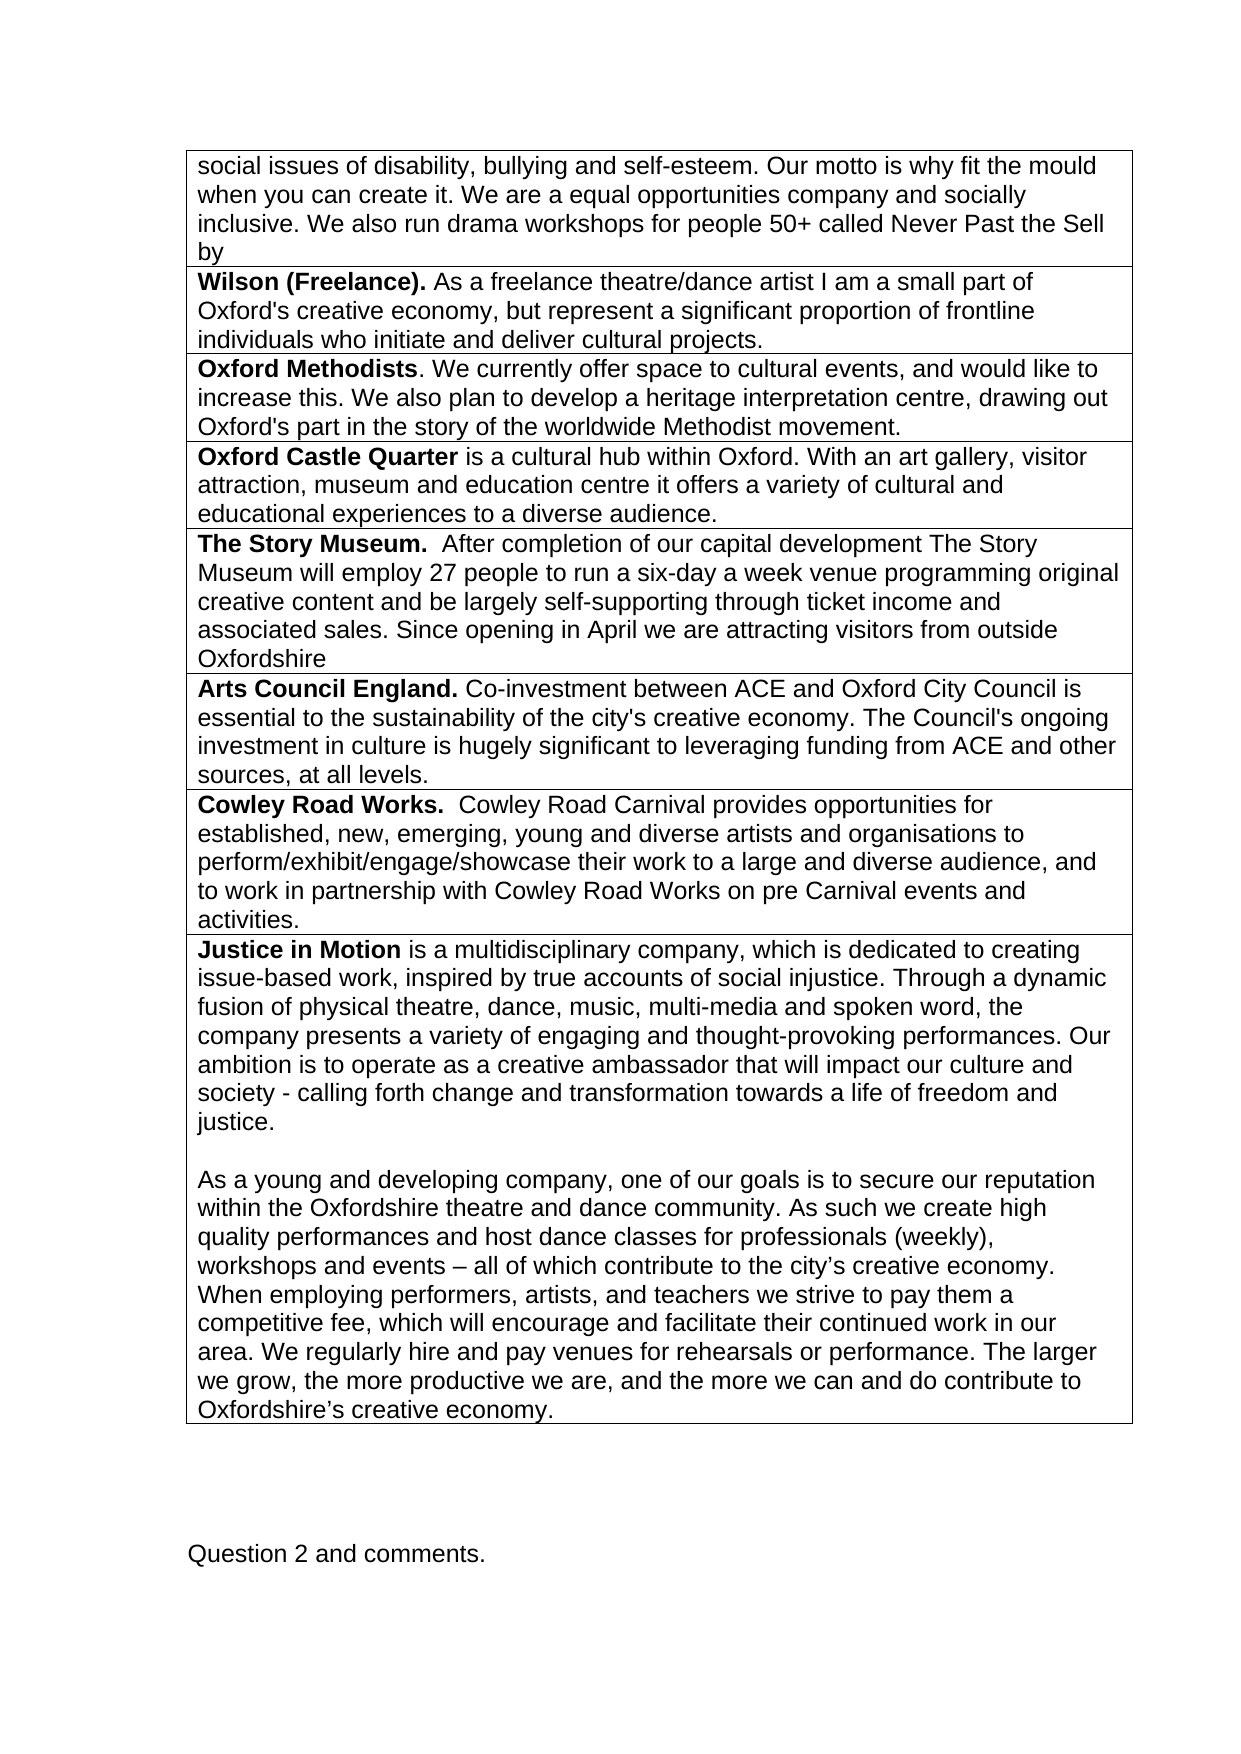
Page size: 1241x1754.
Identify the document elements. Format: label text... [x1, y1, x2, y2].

table_cell Oxford Castle Quarter is a cultural hub within Oxford. With an art gallery, visitor attraction, museum and education centre it offers a variety of cultural and educational experiences to a diverse audience. [187, 442, 1132, 528]
table_cell Wilson (Freelance). As a freelance theatre/dance artist I am a small part of Oxford's creative economy, but represent a significant proportion of frontline individuals who initiate and deliver cultural projects. [187, 267, 1132, 353]
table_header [187, 151, 1132, 266]
table_cell Justice in Motion is a multidisciplinary company, which is dedicated to creating issue-based work, inspired by true accounts of social injustice. Through a dynamic fusion of physical theatre, dance, music, multi-media and spoken word, the company presents a variety of engaging and thought-provoking performances. Our ambition is to operate as a creative ambassador that will impact our culture and society - calling forth change and transformation towards a life of freedom and justice. As a young and developing company, one of our goals is to secure our reputation within the Oxfordshire theatre and dance community. As such we create high quality performances and host dance classes for professionals (weekly), workshops and events – all of which contribute to the city’s creative economy. When employing performers, artists, and teachers we strive to pay them a competitive fee, which will encourage and facilitate their continued work in our area. We regularly hire and pay venues for rehearsals or performance. The larger we grow, the more productive we are, and the more we can and do contribute to Oxfordshire’s creative economy. [187, 935, 1132, 1423]
text Question 2 and comments. [187, 1539, 1053, 1568]
table_cell Oxford Methodists. We currently offer space to cultural events, and would like to increase this. We also plan to develop a heritage interpretation centre, drawing out Oxford's part in the story of the worldwide Methodist movement. [187, 354, 1132, 441]
table_cell The Story Museum. After completion of our capital development The Story Museum will employ 27 people to run a six-day a week venue programming original creative content and be largely self-supporting through ticket income and associated sales. Since opening in April we are attracting visitors from outside Oxfordshire [187, 529, 1132, 673]
table_cell Cowley Road Works. Cowley Road Carnival provides opportunities for established, new, emerging, young and diverse artists and organisations to perform/exhibit/engage/showcase their work to a large and diverse audience, and to work in partnership with Cowley Road Works on pre Carnival events and activities. [187, 790, 1132, 933]
table_cell Arts Council England. Co-investment between ACE and Oxford City Council is essential to the sustainability of the city's creative economy. The Council's ongoing investment in culture is hugely significant to leveraging funding from ACE and other sources, at all levels. [187, 674, 1132, 789]
